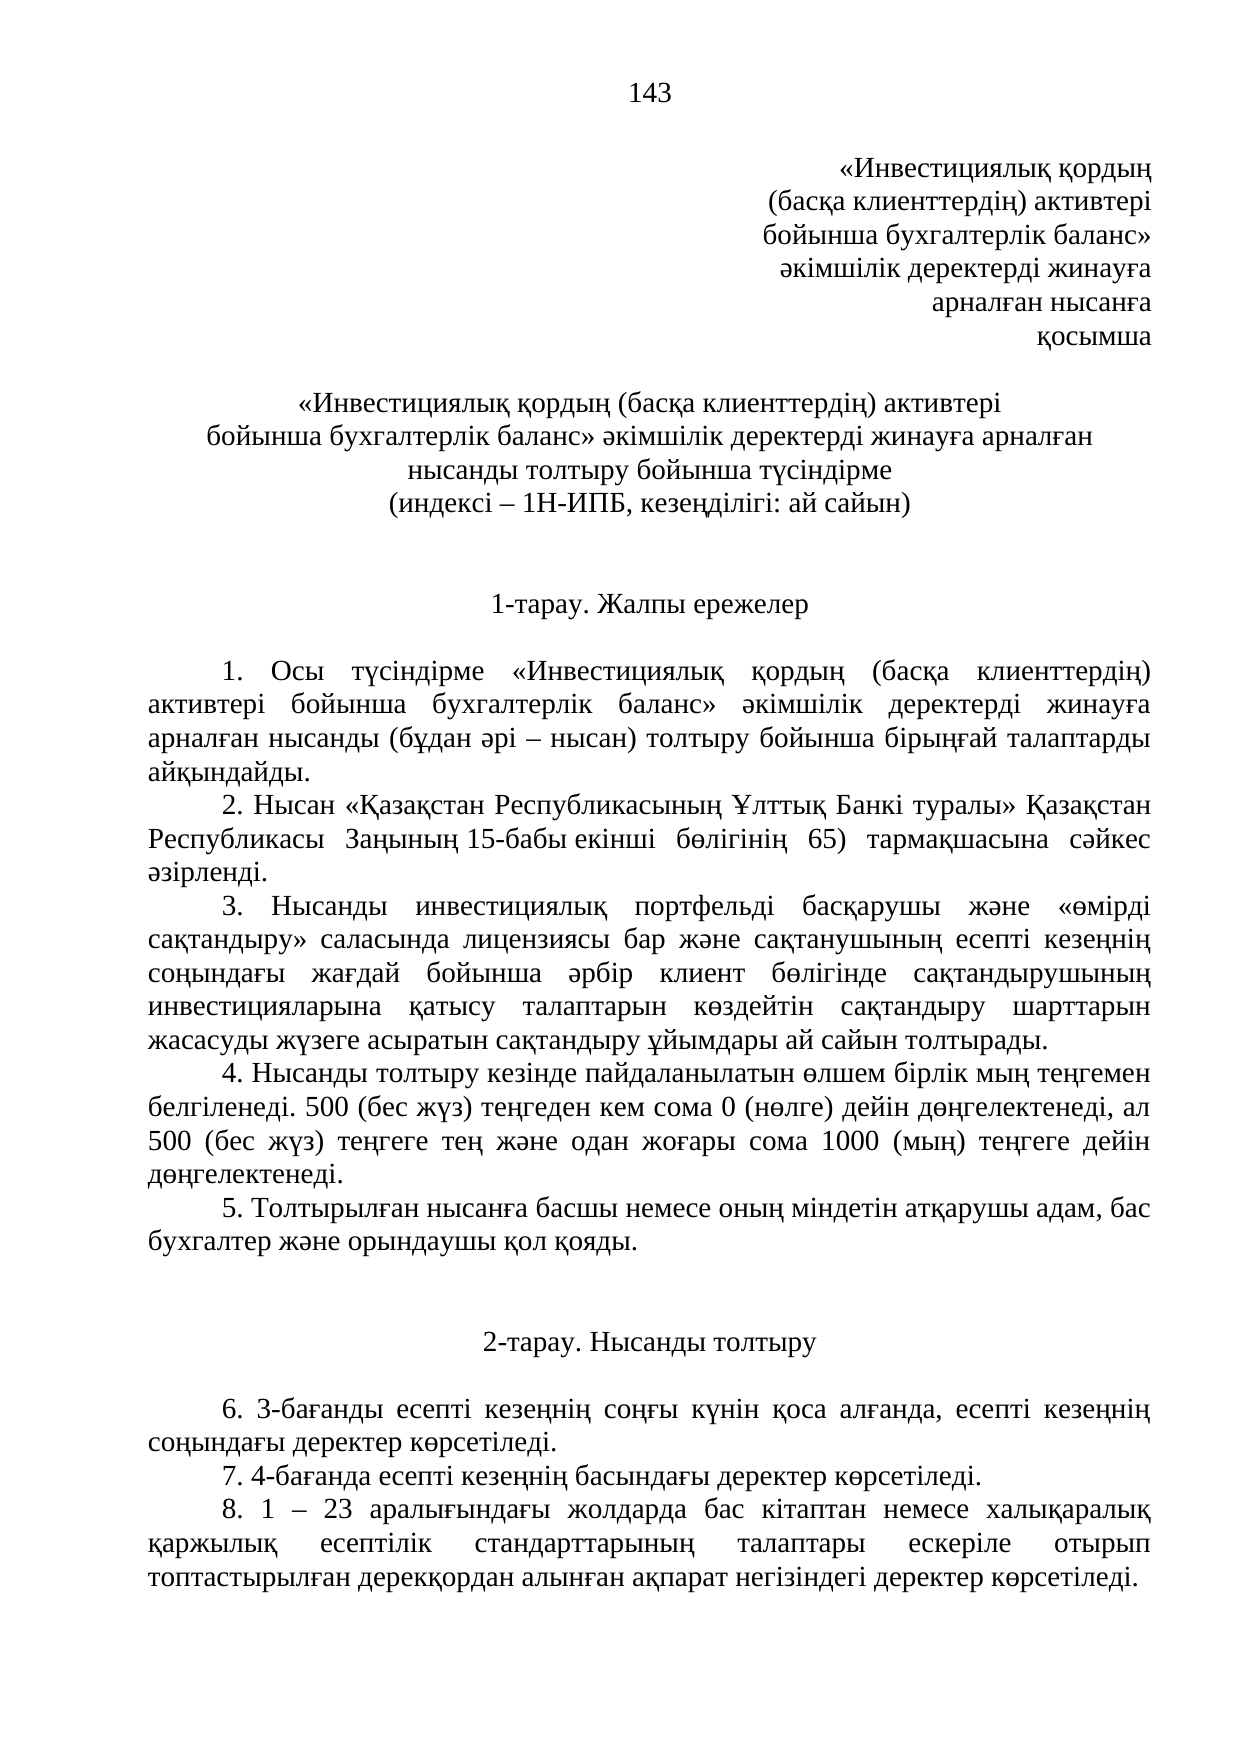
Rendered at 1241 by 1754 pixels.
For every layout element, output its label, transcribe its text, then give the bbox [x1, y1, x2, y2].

text 2-тарау. Нысанды толтыру [148, 1324, 1152, 1357]
text 4. Нысанды толтыру кезінде пайдаланылатын өлшем бірлік мың теңгемен белгіленеді. 500 (бес жүз) теңгеден кем сома 0 (нөлге) дейін дөңгелектенеді, ал 500 (бес жүз) теңгеге тең және одан жоғары сома 1000 (мың) теңгеге дейін дөңгелектенеді. [148, 1056, 1152, 1190]
text бойынша бухгалтерлік баланс» әкімшілік деректерді жинауға арналған нысанды толтыру бойынша түсіндірме [148, 418, 1152, 485]
text 1. Осы түсіндірме «Инвестициялық қордың (басқа клиенттердің) активтері бойынша бухгалтерлік баланс» әкімшілік деректерді жинауға арналған нысанды (бұдан әрі – нысан) толтыру бойынша бірыңғай талаптарды айқындайды. [148, 653, 1152, 787]
text 7. 4-бағанда есепті кезеңнің басындағы деректер көрсетіледі. [148, 1458, 1152, 1492]
text «Инвестициялық қордың [148, 150, 1152, 183]
text 2. Нысан «Қазақстан Республикасының Ұлттық Банкі туралы» Қазақстан Республикасы Заңының 15-бабы екінші бөлігінің 65) тармақшасына сәйкес әзірленді. [148, 787, 1152, 888]
text 1-тарау. Жалпы ережелер [148, 586, 1152, 619]
text 5. Толтырылған нысанға басшы немесе оның міндетін атқарушы адам, бас бухгалтер және орындаушы қол қояды. [148, 1190, 1152, 1257]
text 8. 1 – 23 аралығындағы жолдарда бас кітаптан немесе халықаралық қаржылық есептілік стандарттарының талаптары ескеріле отырып топтастырылған дерекқордан алынған ақпарат негізіндегі деректер көрсетіледі. [148, 1492, 1152, 1592]
text (басқа клиенттердің) активтері [148, 183, 1152, 217]
text 3. Нысанды инвестициялық портфельді басқарушы және «өмірді сақтандыру» саласында лицензиясы бар және сақтанушының есепті кезеңнің соңындағы жағдай бойынша әрбір клиент бөлігінде сақтандырушының инвестицияларына қатысу талаптарын көздейтін сақтандыру шарттарын жасасуды жүзеге асыратын сақтандыру ұйымдары ай сайын толтырады. [148, 888, 1152, 1056]
text «Инвестициялық қордың (басқа клиенттердің) активтері [148, 385, 1152, 418]
text қосымша [148, 318, 1152, 351]
text 6. 3-бағанды есепті кезеңнің соңғы күнін қоса алғанда, есепті кезеңнің соңындағы деректер көрсетіледі. [148, 1391, 1152, 1458]
text әкімшілік деректерді жинауға [148, 251, 1152, 284]
text (индексі – 1Н-ИПБ, кезеңділігі: ай сайын) [148, 485, 1152, 519]
text арналған нысанға [148, 284, 1152, 318]
text бойынша бухгалтерлік баланс» [148, 217, 1152, 251]
